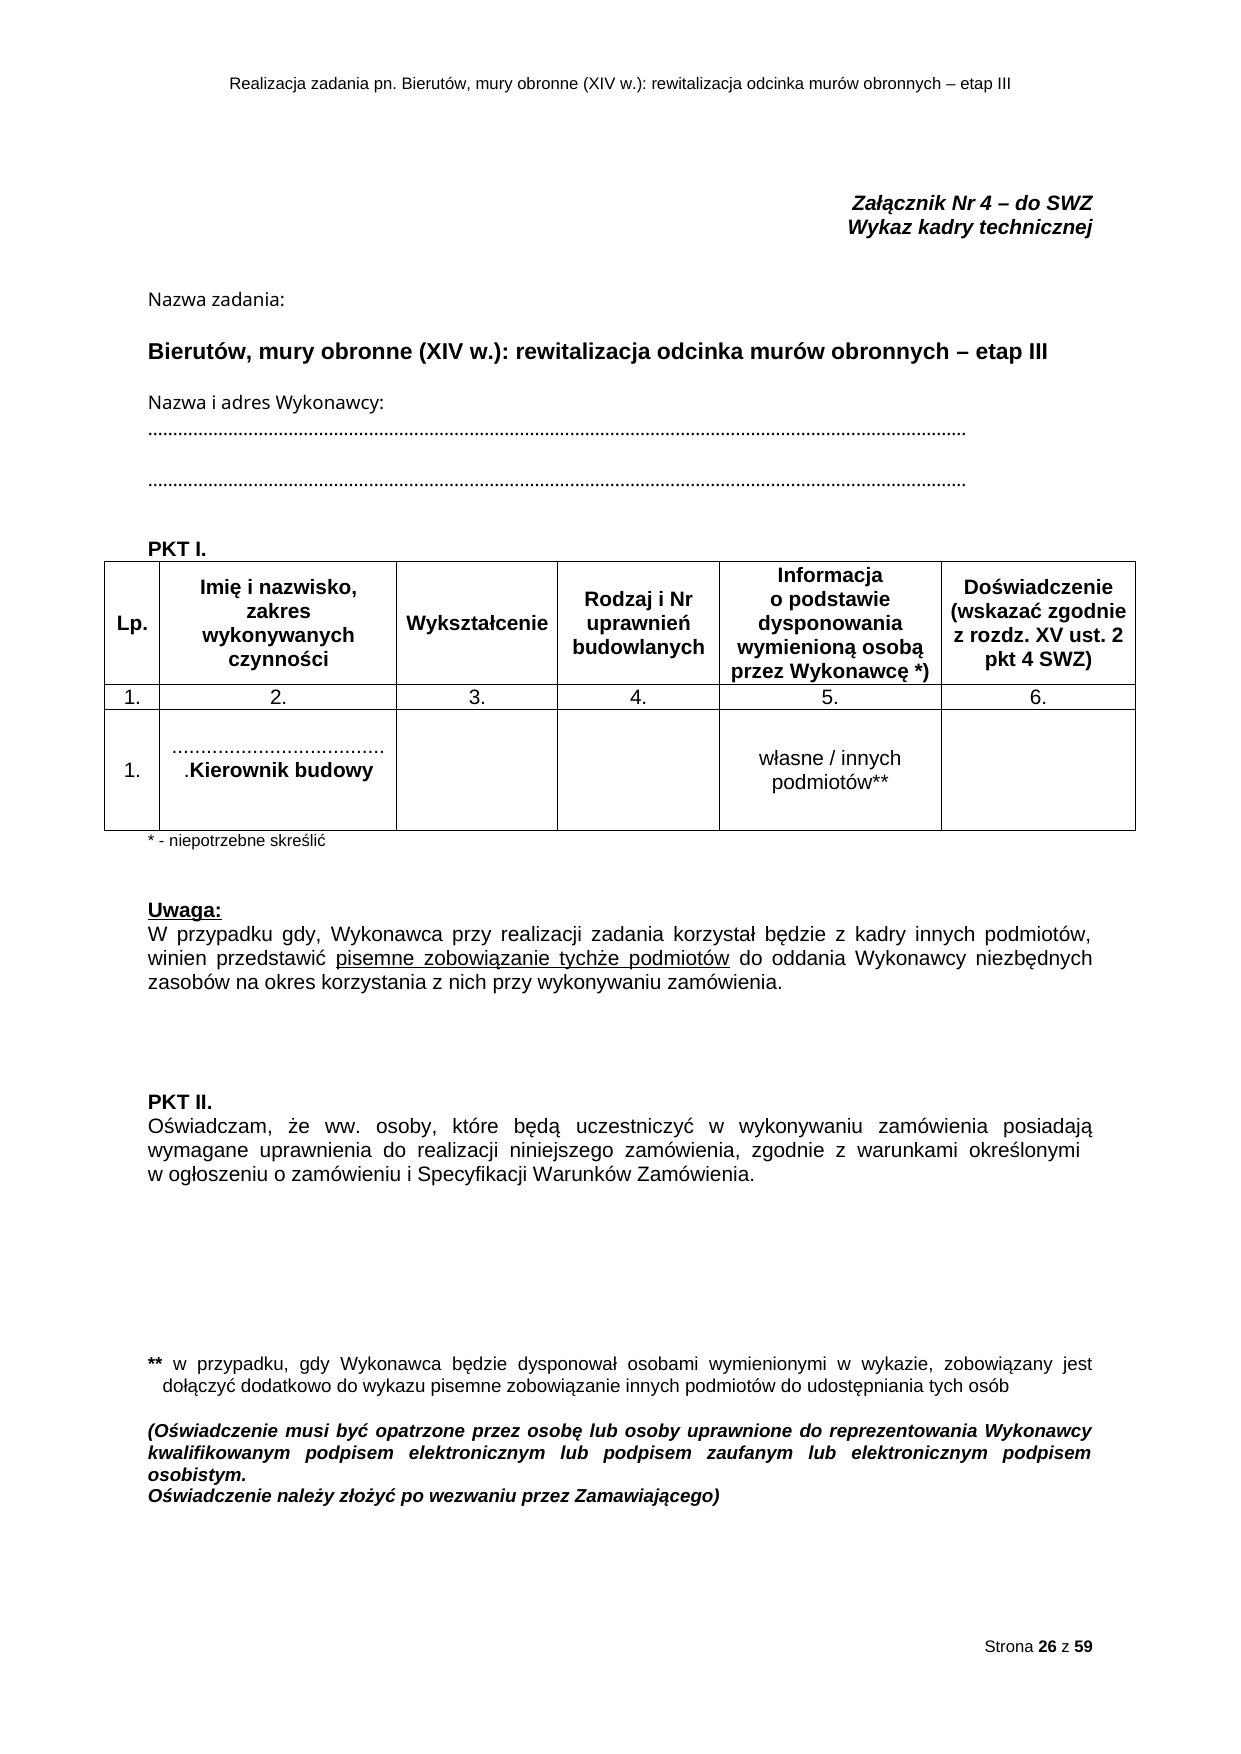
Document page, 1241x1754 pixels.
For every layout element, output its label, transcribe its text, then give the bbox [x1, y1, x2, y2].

text PKT II. [148, 1089, 1093, 1113]
text ................................................................................................................................................................... [148, 466, 1093, 492]
table_cell 2. [160, 685, 396, 709]
table_header Imię i nazwisko, zakres wykonywanych czynności [160, 562, 396, 684]
text PKT I. [148, 537, 1093, 561]
table_cell [558, 710, 719, 830]
text Oświadczenie należy złożyć po wezwaniu przez Zamawiającego) [148, 1485, 1093, 1506]
table_cell [397, 710, 557, 830]
subtitle Wykaz kadry technicznej [148, 215, 1093, 239]
text (Oświadczenie musi być opatrzone przez osobę lub osoby uprawnione do reprezentowania Wykonawcy kwalifikowanym podpisem elektronicznym lub podpisem zaufanym lub elektronicznym podpisem osobistym. [148, 1420, 1093, 1485]
table_header Rodzaj i Nr uprawnień budowlanych [558, 562, 719, 684]
table_cell 4. [558, 685, 719, 709]
table_cell ......................................Kierownik budowy [160, 710, 396, 830]
subtitle Załącznik Nr 4 – do SWZ [148, 191, 1093, 215]
text Oświadczam, że ww. osoby, które będą uczestniczyć w wykonywaniu zamówienia posiadają wymagane uprawnienia do realizacji niniejszego zamówienia, zgodnie z warunkami określonymi w ogłoszeniu o zamówieniu i Specyfikacji Warunków Zamówienia. [148, 1113, 1093, 1185]
table_header Lp. [105, 562, 159, 684]
table_cell 1. [105, 685, 159, 709]
text ** w przypadku, gdy Wykonawca będzie dysponował osobami wymienionymi w wykazie, zobowiązany jest dołączyć dodatkowo do wykazu pisemne zobowiązanie innych podmiotów do udostępniania tych osób [148, 1353, 1093, 1396]
table_cell 3. [397, 685, 557, 709]
table_header Informacja o podstawie dysponowania wymienioną osobą przez Wykonawcę *) [720, 562, 941, 684]
text Bierutów, mury obronne (XIV w.): rewitalizacja odcinka murów obronnych – etap III [148, 338, 1093, 364]
text W przypadku gdy, Wykonawca przy realizacji zadania korzystał będzie z kadry innych podmiotów, winien przedstawić pisemne zobowiązanie tychże podmiotów do oddania Wykonawcy niezbędnych zasobów na okres korzystania z nich przy wykonywaniu zamówienia. [148, 922, 1093, 994]
table_cell 5. [720, 685, 941, 709]
table_header Wykształcenie [397, 562, 557, 684]
text * - niepotrzebne skreślić [148, 831, 1093, 850]
table_header Doświadczenie (wskazać zgodnie z rozdz. XV ust. 2 pkt 4 SWZ) [942, 562, 1135, 684]
text ................................................................................................................................................................... [148, 415, 1093, 441]
table_cell własne / innych podmiotów** [720, 710, 941, 830]
table_cell 1. [105, 710, 159, 830]
table_cell 6. [942, 685, 1135, 709]
table_cell [942, 710, 1135, 830]
text Uwaga: [148, 898, 1093, 922]
text Nazwa i adres Wykonawcy: [148, 389, 1093, 415]
text Nazwa zadania: [148, 287, 1093, 312]
